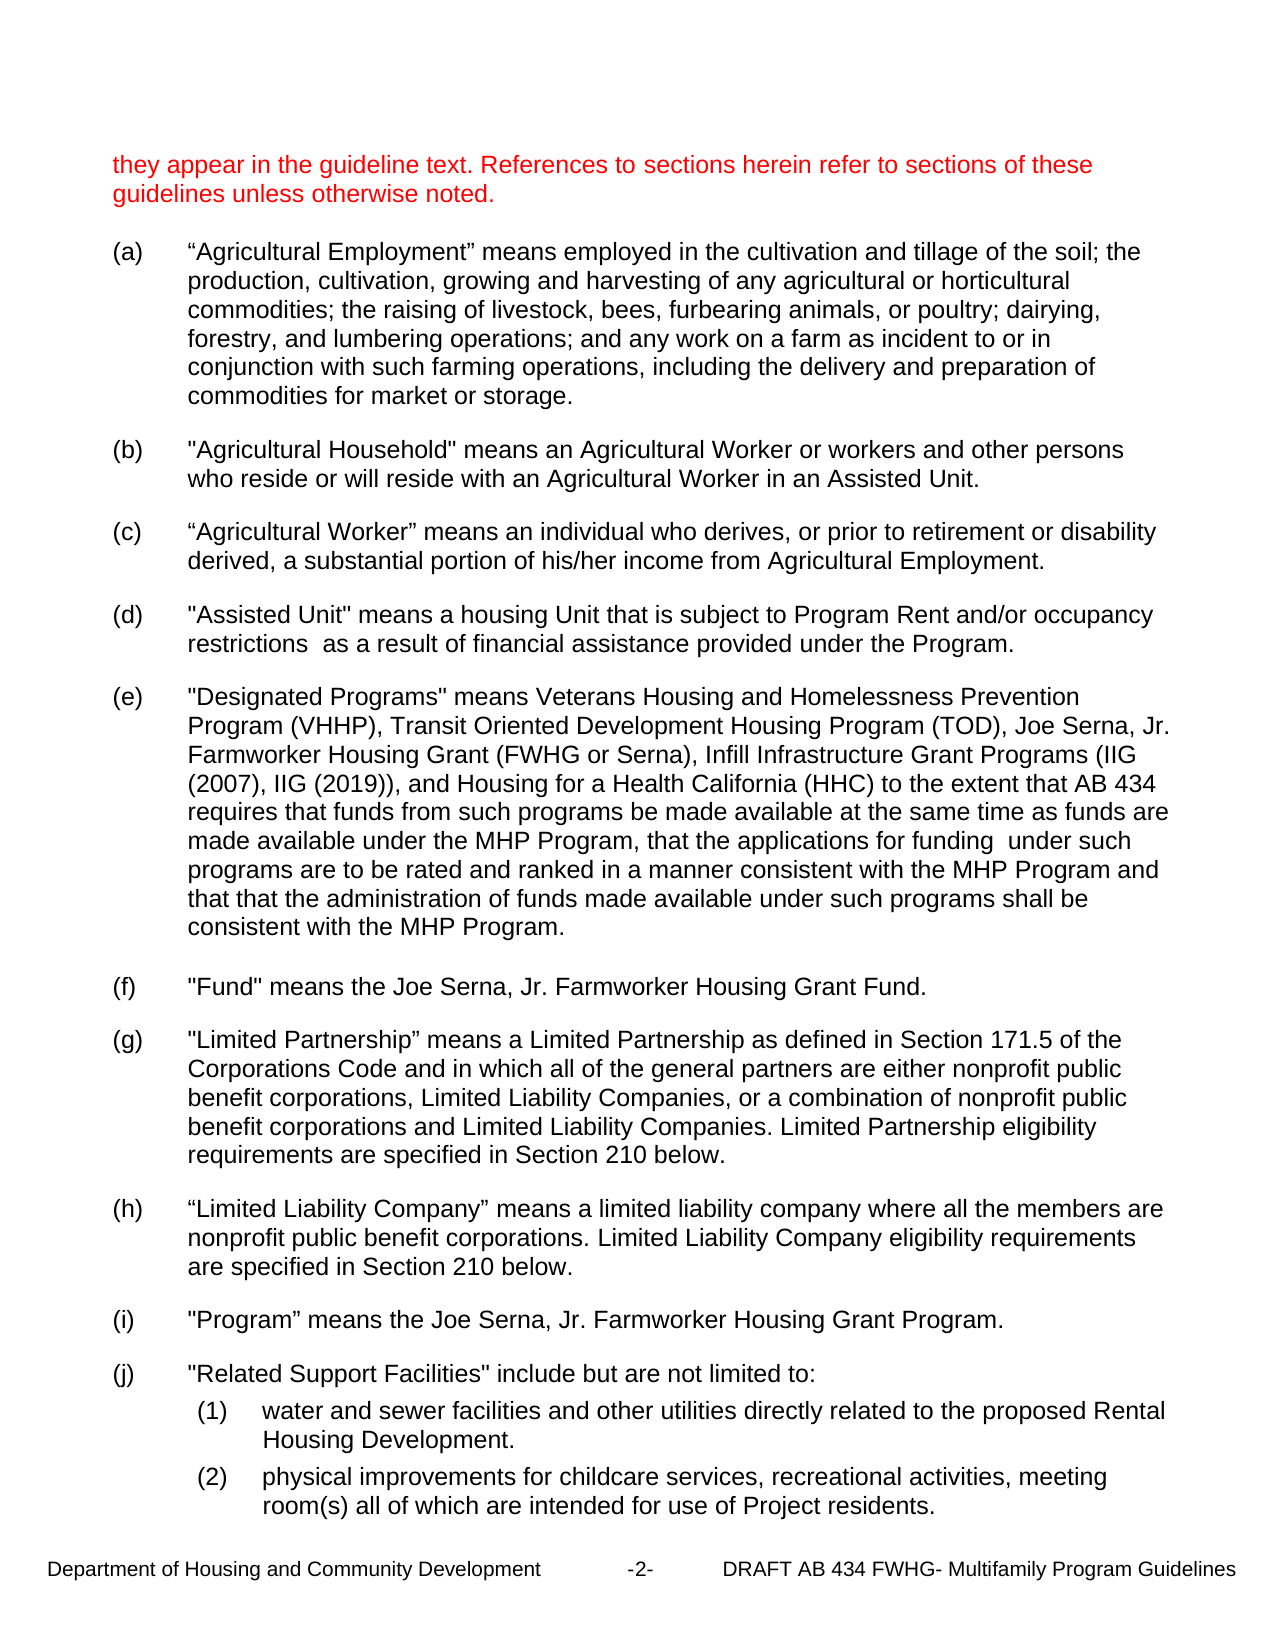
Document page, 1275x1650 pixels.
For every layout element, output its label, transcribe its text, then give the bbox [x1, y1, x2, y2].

list "Limited Partnership” means a Limited Partnership as defined in Section 171.5 of the Corporations Code and in which all of the general partners are either nonprofit public benefit corporations, Limited Liability Companies, or a combination of nonprofit public benefit corporations and Limited Liability Companies. Limited Partnership eligibility requirements are specified in Section 210 below. [112, 1025, 1172, 1169]
text (1) water and sewer facilities and other utilities directly related to the proposed Rental Housing Development. [197, 1396, 1172, 1454]
list "Program” means the Joe Serna, Jr. Farmworker Housing Grant Program. [112, 1305, 1172, 1334]
list "Assisted Unit" means a housing Unit that is subject to Program Rent and/or occupancy restrictions as a result of financial assistance provided under the Program. [112, 600, 1172, 657]
list “Agricultural Worker” means an individual who derives, or prior to retirement or disability derived, a substantial portion of his/her income from Agricultural Employment. [112, 517, 1172, 575]
list “Agricultural Employment” means employed in the cultivation and tillage of the soil; the production, cultivation, growing and harvesting of any agricultural or horticultural commodities; the raising of livestock, bees, furbearing animals, or poultry; dairying, forestry, and lumbering operations; and any work on a farm as incident to or in conjunction with such farming operations, including the delivery and preparation of commodities for market or storage. [112, 237, 1172, 410]
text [112, 150, 1172, 207]
list "Agricultural Household" means an Agricultural Worker or workers and other persons who reside or will reside with an Agricultural Worker in an Assisted Unit. [112, 435, 1172, 492]
list "Designated Programs" means Veterans Housing and Homelessness Prevention Program (VHHP), Transit Oriented Development Housing Program (TOD), Joe Serna, Jr. Farmworker Housing Grant (FWHG or Serna), Infill Infrastructure Grant Programs (IIG (2007), IIG (2019)), and Housing for a Health California (HHC) to the extent that AB 434 requires that funds from such programs be made available at the same time as funds are made available under the MHP Program, that the applications for funding under such programs are to be rated and ranked in a manner consistent with the MHP Program and that that the administration of funds made available under such programs shall be consistent with the MHP Program. [112, 682, 1172, 941]
list “Limited Liability Company” means a limited liability company where all the members are nonprofit public benefit corporations. Limited Liability Company eligibility requirements are specified in Section 210 below. [112, 1194, 1172, 1280]
text (2) physical improvements for childcare services, recreational activities, meeting room(s) all of which are intended for use of Project residents. [197, 1462, 1172, 1519]
list "Fund" means the Joe Serna, Jr. Farmworker Housing Grant Fund. [112, 972, 1172, 1000]
list "Related Support Facilities" include but are not limited to: [112, 1359, 1172, 1388]
